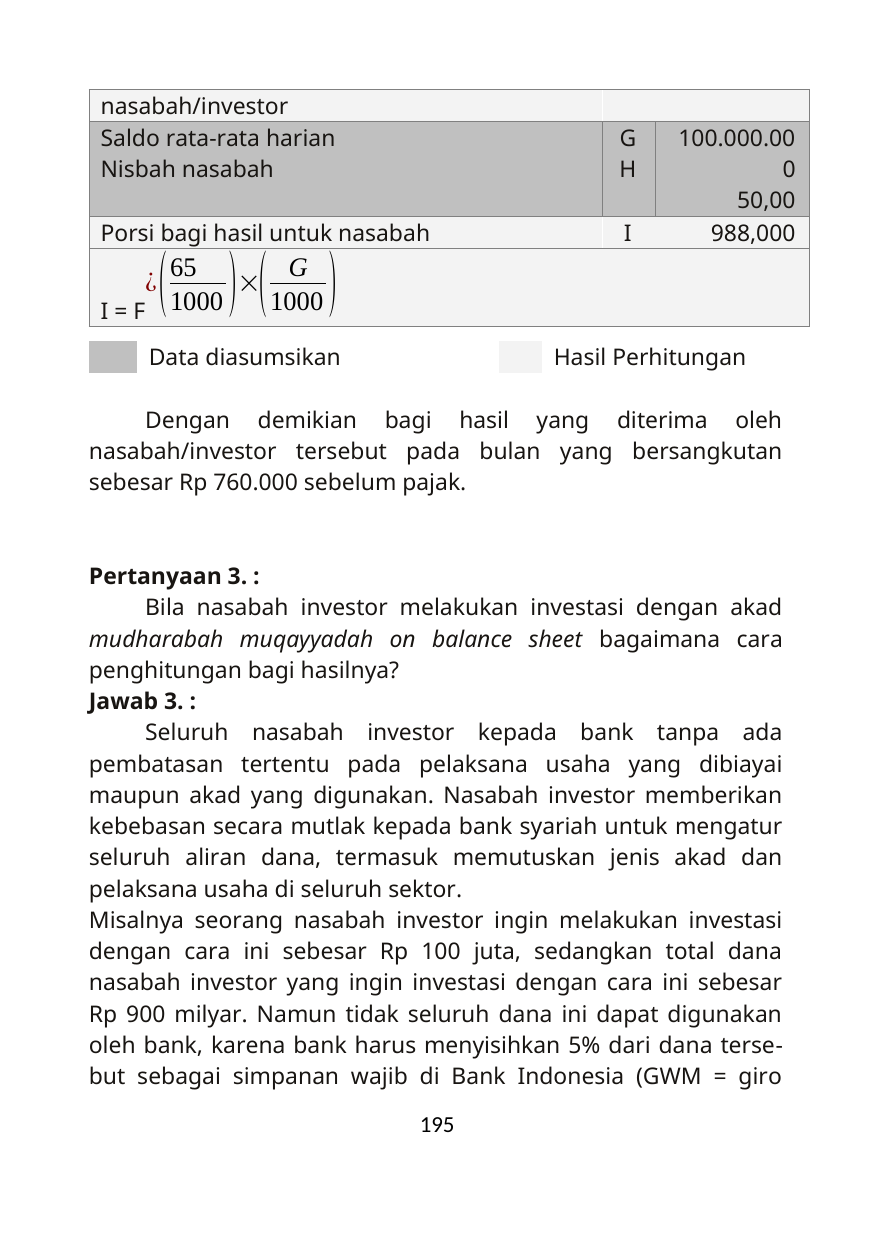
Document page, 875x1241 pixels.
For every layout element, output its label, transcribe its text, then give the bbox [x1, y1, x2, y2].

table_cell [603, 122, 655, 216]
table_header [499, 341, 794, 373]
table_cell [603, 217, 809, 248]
text Bila nasabah investor melakukan investasi dengan akad mudharabah muqayyadah on balance sheet bagaimana cara penghitungan bagi hasilnya? [89, 591, 783, 685]
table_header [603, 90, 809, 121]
text Dengan demikian bagi hasil yang diterima oleh nasabah/investor tersebut pada bulan yang bersangkutan sebesar Rp 760.000 sebelum pajak. [89, 404, 783, 498]
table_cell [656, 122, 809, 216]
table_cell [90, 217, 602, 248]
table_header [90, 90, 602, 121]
text Pertanyaan 3. : [89, 560, 783, 591]
text Seluruh nasabah investor kepada bank tanpa ada pembatasan tertentu pada pelaksana usaha yang dibiayai maupun akad yang digunakan. Nasabah investor memberikan kebebasan secara mutlak kepada bank syariah untuk mengatur seluruh aliran dana, termasuk memutuskan jenis akad dan pelaksana usaha di seluruh sektor. [89, 716, 783, 904]
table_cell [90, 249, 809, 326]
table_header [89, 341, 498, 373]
text Jawab 3. : [89, 685, 783, 716]
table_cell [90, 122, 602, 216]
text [89, 904, 783, 1091]
